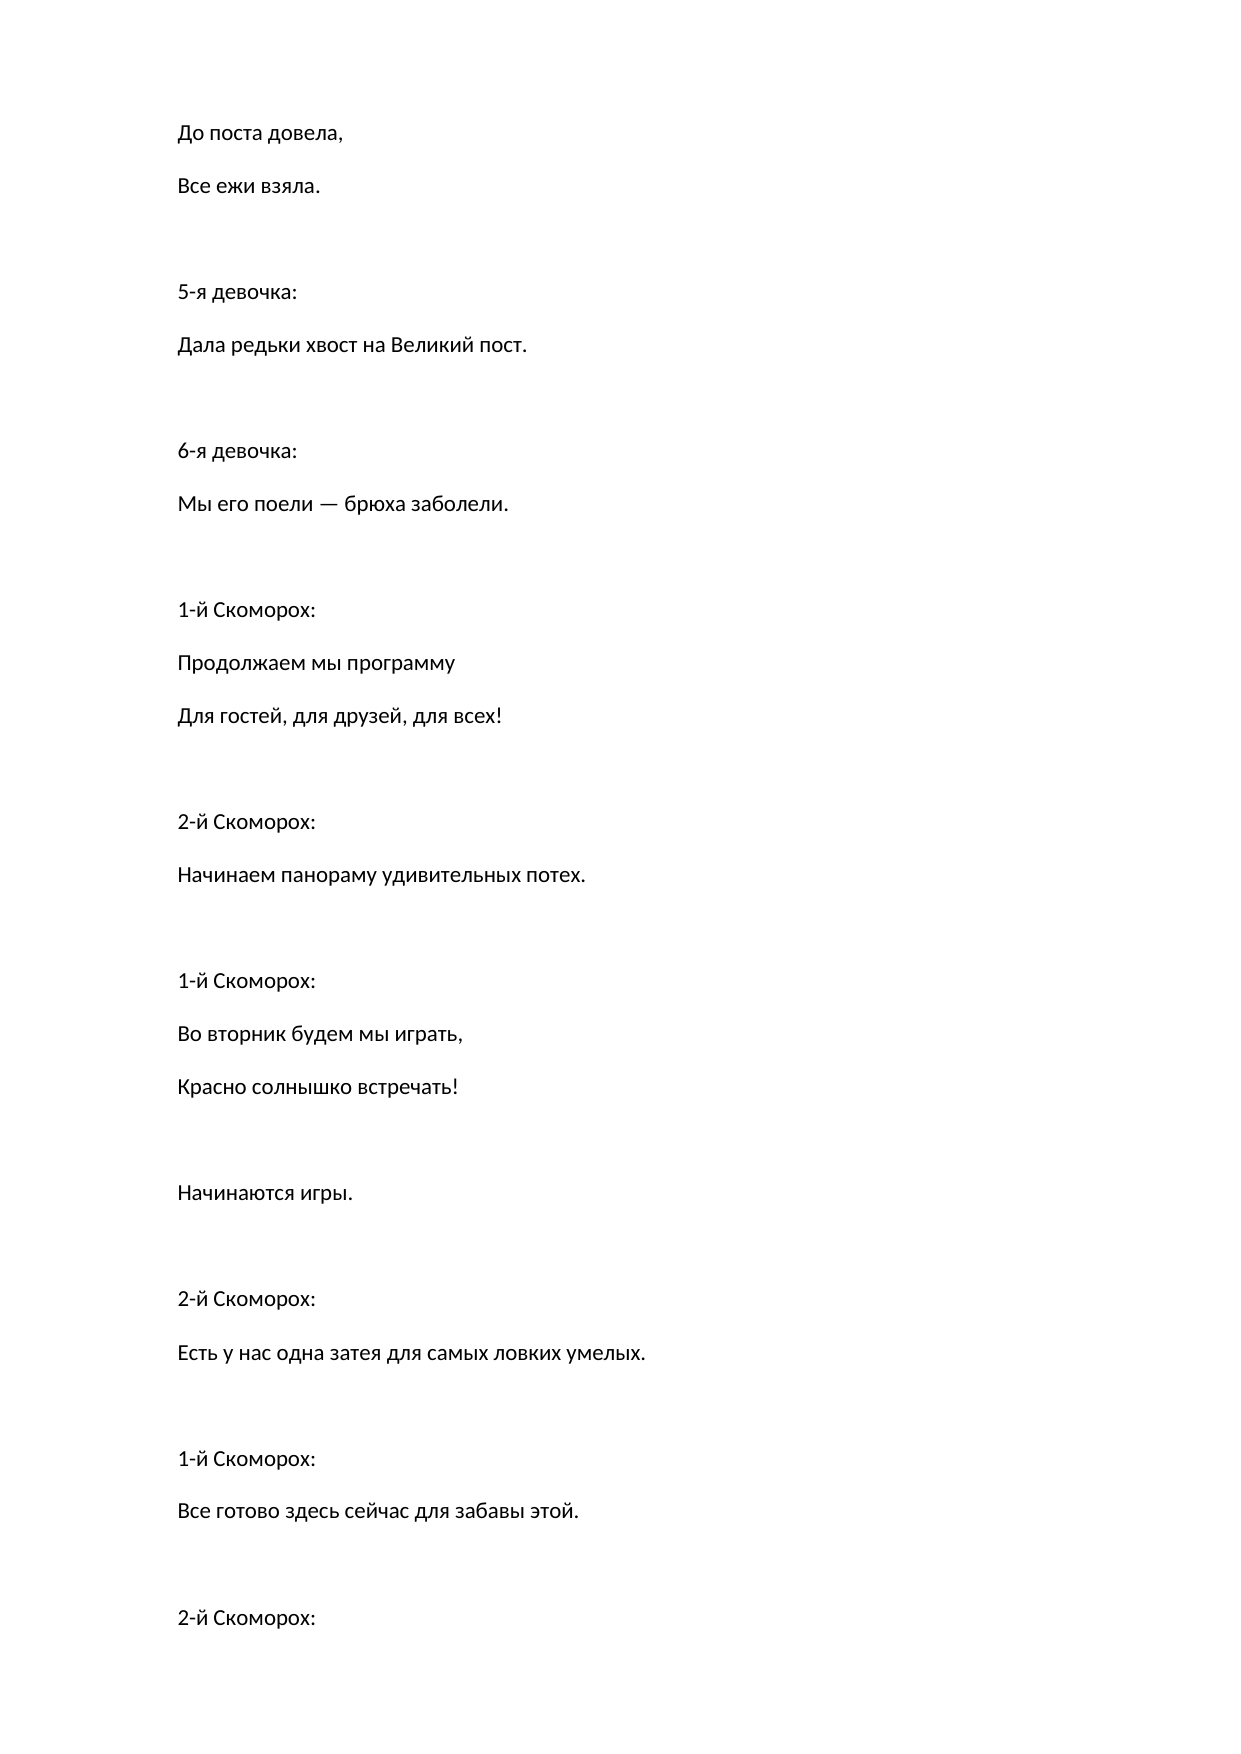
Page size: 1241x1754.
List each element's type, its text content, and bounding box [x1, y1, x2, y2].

text 1-й Скоморох: [177, 1444, 1152, 1472]
text Продолжаем мы программу [177, 648, 1152, 676]
text 2-й Скоморох: [177, 807, 1152, 835]
text 2-й Скоморох: [177, 1284, 1152, 1313]
text Красно солнышко встречать! [177, 1072, 1152, 1101]
text Все готово здесь сейчас для забавы этой. [177, 1497, 1152, 1525]
text 5-я девочка: [177, 277, 1152, 305]
text 1-й Скоморох: [177, 595, 1152, 623]
text До поста довела, [177, 118, 1152, 146]
text Дала редьки хвост на Великий пост. [177, 330, 1152, 358]
text Все ежи взяла. [177, 171, 1152, 199]
text Для гостей, для друзей, для всех! [177, 701, 1152, 729]
text 6-я девочка: [177, 436, 1152, 464]
text Есть у нас одна затея для самых ловких умелых. [177, 1338, 1152, 1366]
text 1-й Скоморох: [177, 966, 1152, 994]
text Начинаем панораму удивительных потех. [177, 860, 1152, 888]
text Начинаются игры. [177, 1178, 1152, 1207]
text Мы его поели — брюха заболели. [177, 489, 1152, 517]
text Во вторник будем мы играть, [177, 1019, 1152, 1047]
text 2-й Скоморох: [177, 1603, 1152, 1631]
